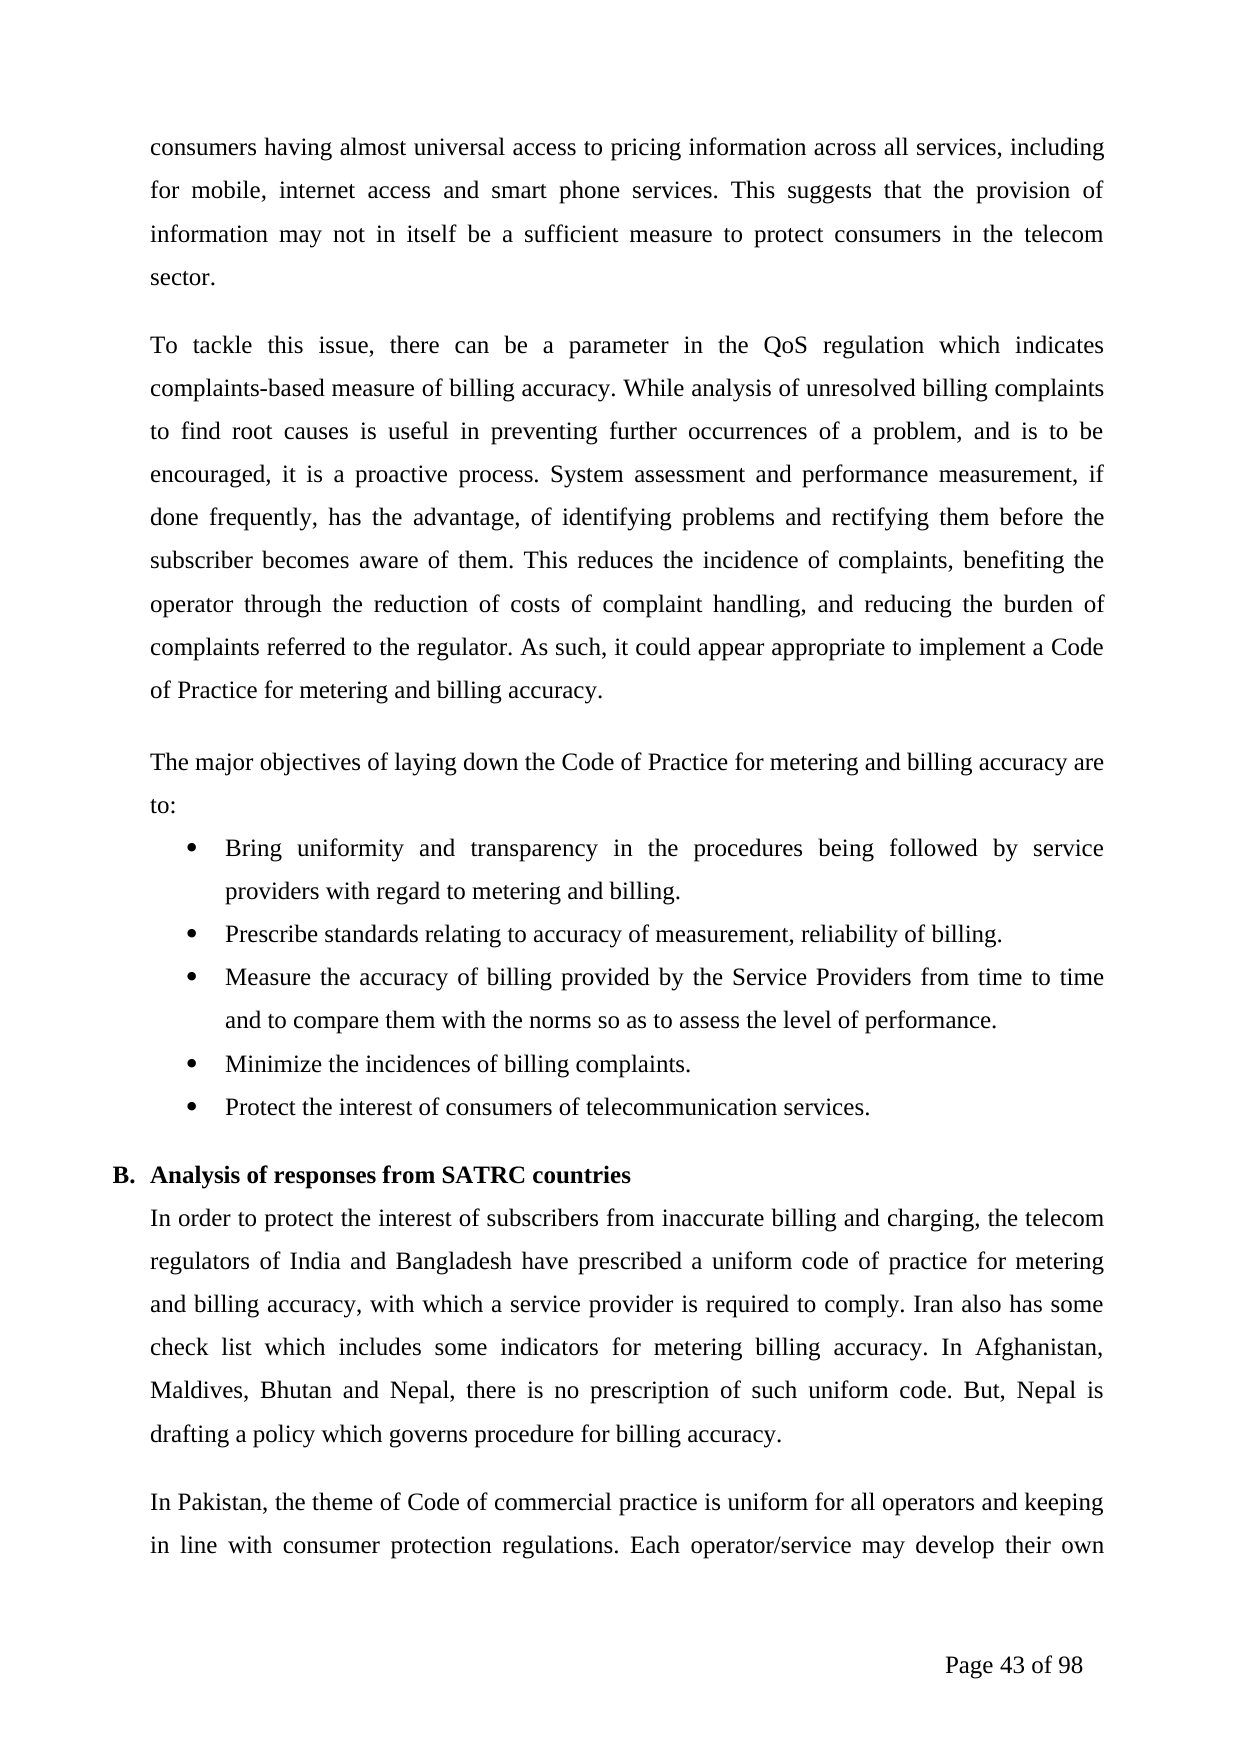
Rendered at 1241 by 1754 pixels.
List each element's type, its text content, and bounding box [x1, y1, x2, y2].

list Bring uniformity and transparency in the procedures being followed by service providers with regard to metering and billing. [187, 833, 1105, 905]
text To tackle this issue, there can be a parameter in the QoS regulation which indicates complaints-based measure of billing accuracy. While analysis of unresolved billing complaints to find root causes is useful in preventing further occurrences of a problem, and is to be encouraged, it is a proactive process. System assessment and performance measurement, if done frequently, has the advantage, of identifying problems and rectifying them before the subscriber becomes aware of them. This reduces the incidence of complaints, benefiting the operator through the reduction of costs of complaint handling, and reducing the burden of complaints referred to the regulator. As such, it could appear appropriate to implement a Code of Practice for metering and billing accuracy. [150, 330, 1105, 704]
list Measure the accuracy of billing provided by the Service Providers from time to time and to compare them with the norms so as to assess the level of performance. [187, 962, 1105, 1034]
text In order to protect the interest of subscribers from inaccurate billing and charging, the telecom regulators of India and Bangladesh have prescribed a uniform code of practice for metering and billing accuracy, with which a service provider is required to comply. Iran also has some check list which includes some indicators for metering billing accuracy. In Afghanistan, Maldives, Bhutan and Nepal, there is no prescription of such uniform code. But, Nepal is drafting a policy which governs procedure for billing accuracy. [150, 1203, 1105, 1447]
text The major objectives of laying down the Code of Practice for metering and billing accuracy are to: [150, 747, 1105, 819]
list Protect the interest of consumers of telecommunication services. [187, 1092, 1105, 1121]
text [150, 1487, 1105, 1559]
list Prescribe standards relating to accuracy of measurement, reliability of billing. [187, 919, 1105, 948]
list Minimize the incidences of billing complaints. [187, 1049, 1105, 1077]
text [150, 132, 1105, 291]
list Analysis of responses from SATRC countries [112, 1160, 1105, 1189]
